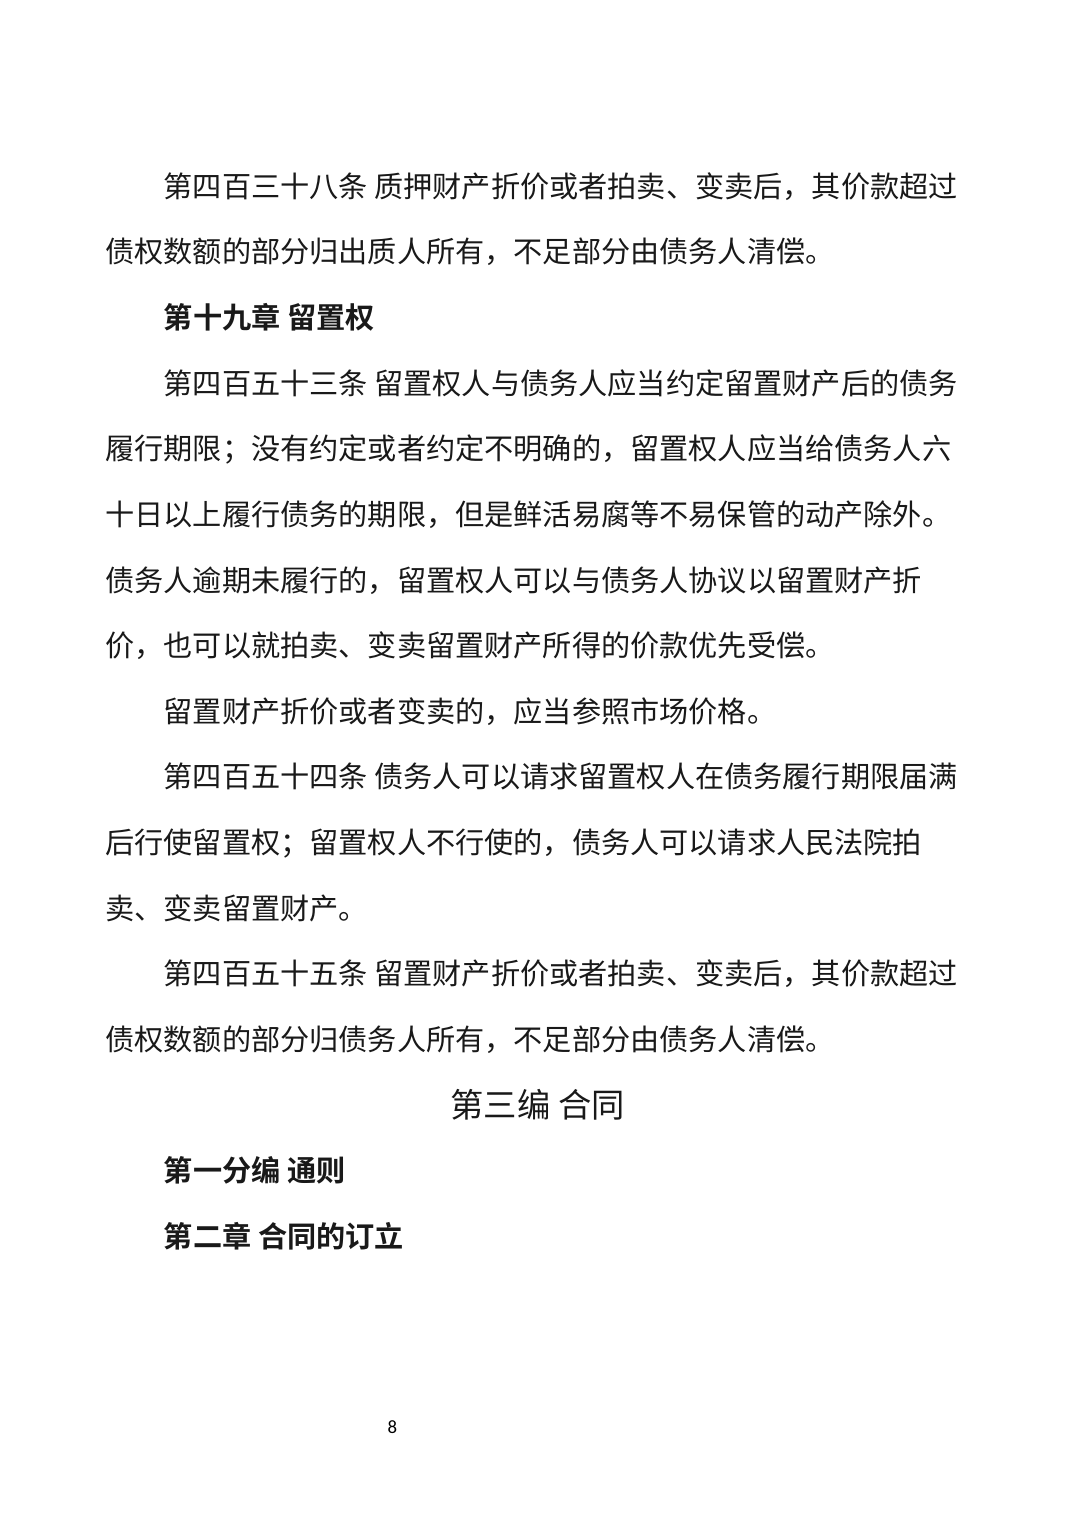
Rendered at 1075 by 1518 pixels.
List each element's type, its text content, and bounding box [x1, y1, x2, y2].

text 第四百三十八条 质押财产折价或者拍卖、变卖后，其价款超过债权数额的部分归出质人所有，不足部分由债务人清偿。 [105, 152, 970, 283]
text 第十九章 留置权 [105, 283, 970, 349]
text 留置财产折价或者变卖的，应当参照市场价格。 [105, 677, 970, 742]
text 第四百五十四条 债务人可以请求留置权人在债务履行期限届满后行使留置权；留置权人不行使的，债务人可以请求人民法院拍卖、变卖留置财产。 [105, 742, 970, 939]
text 第二章 合同的订立 [105, 1202, 970, 1267]
text 第一分编 通则 [105, 1136, 970, 1202]
text 第三编 合同 [105, 1071, 970, 1136]
text 第四百五十五条 留置财产折价或者拍卖、变卖后，其价款超过债权数额的部分归债务人所有，不足部分由债务人清偿。 [105, 939, 970, 1071]
text 第四百五十三条 留置权人与债务人应当约定留置财产后的债务履行期限；没有约定或者约定不明确的，留置权人应当给债务人六十日以上履行债务的期限，但是鲜活易腐等不易保管的动产除外。债务人逾期未履行的，留置权人可以与债务人协议以留置财产折价，也可以就拍卖、变卖留置财产所得的价款优先受偿。 [105, 349, 970, 677]
